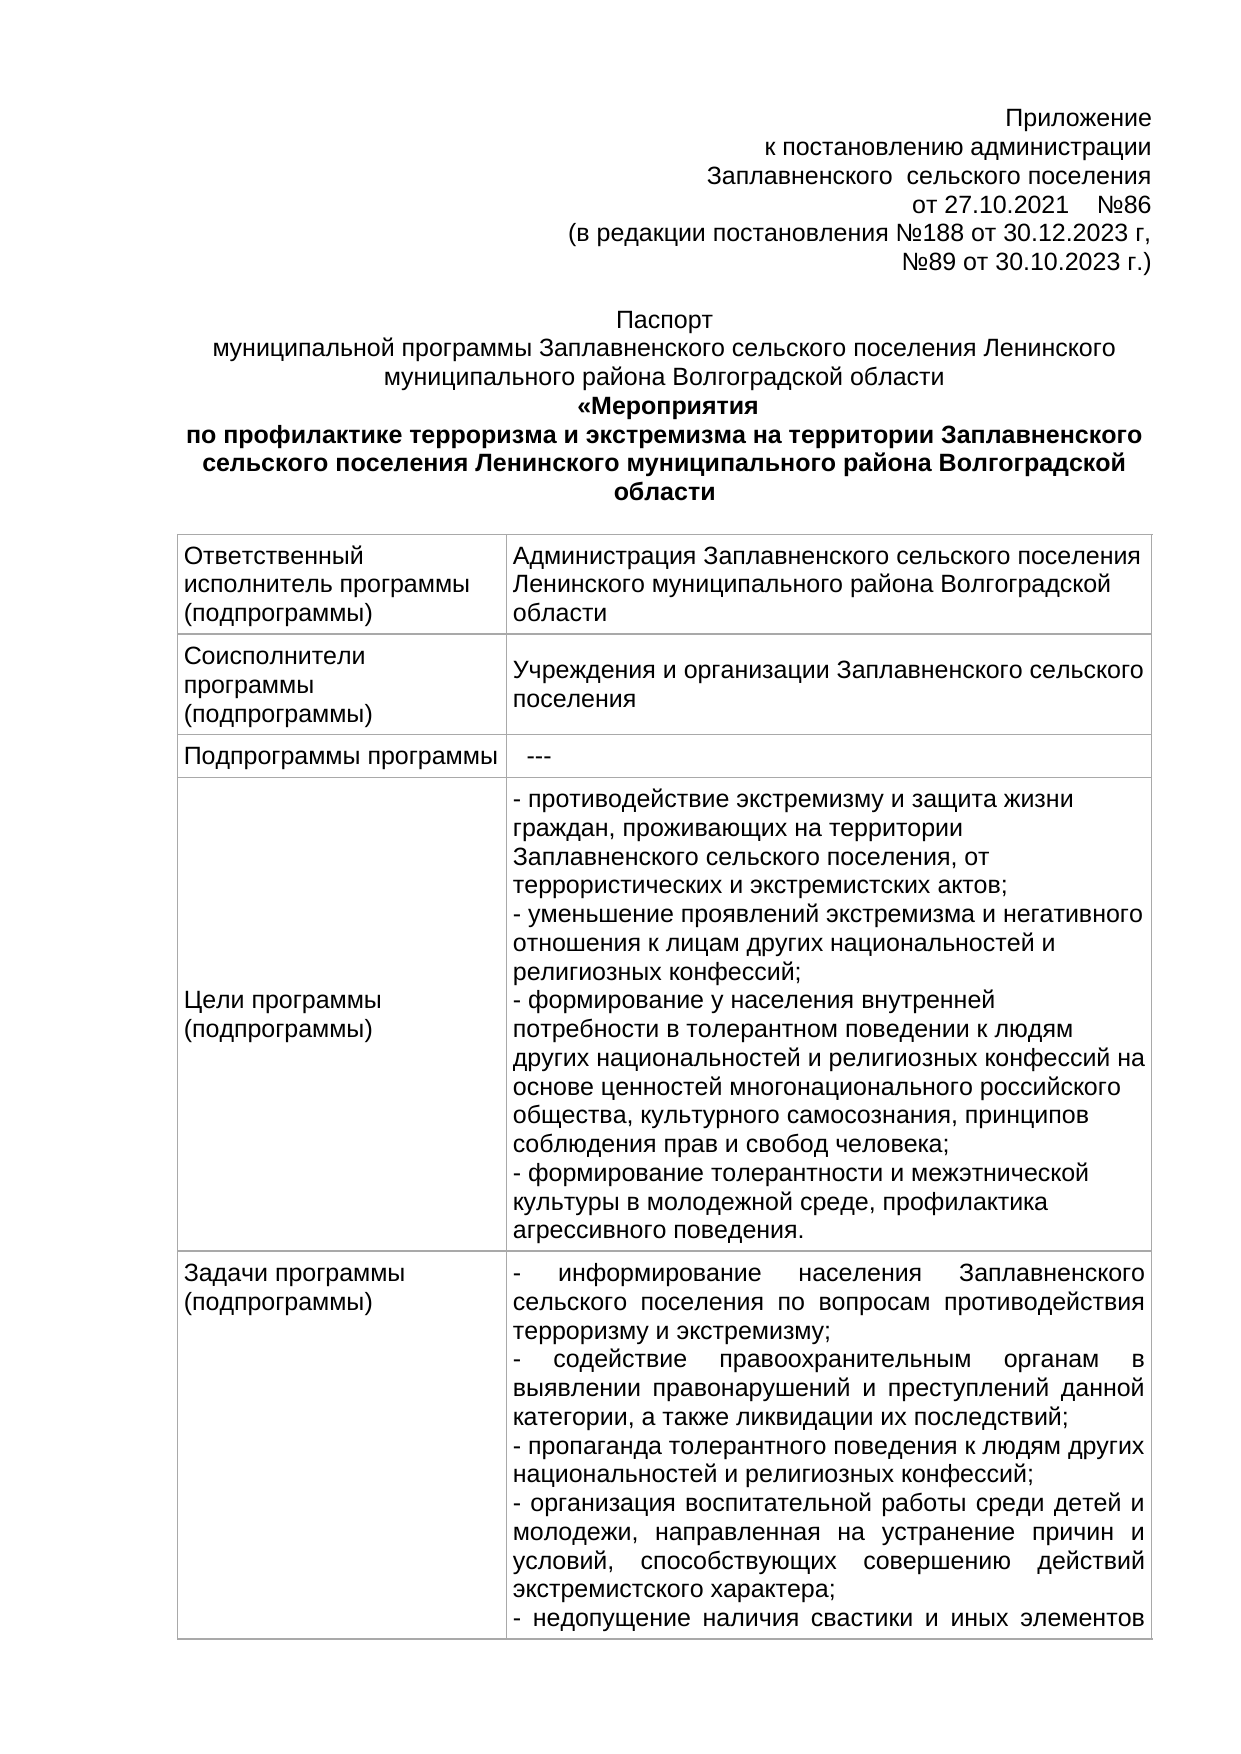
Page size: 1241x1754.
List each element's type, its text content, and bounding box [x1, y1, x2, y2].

text Приложение [177, 103, 1152, 132]
table_cell Цели программы (подпрограммы) [178, 778, 506, 1250]
table_cell Подпрограммы программы [178, 735, 506, 776]
table_header Ответственный исполнитель программы (подпрограммы) [178, 535, 506, 633]
text Паспорт [177, 305, 1152, 333]
table_header Администрация Заплавненского сельского поселения Ленинского муниципального района Волгоградской области [507, 535, 1151, 633]
text по профилактике терроризма и экстремизма на территории Заплавненского сельского поселения Ленинского муниципального района Волгоградской области [177, 420, 1152, 506]
text №89 от 30.10.2023 г.) [177, 247, 1152, 276]
table_cell Соисполнители программы (подпрограммы) [178, 635, 506, 733]
text от 27.10.2021 №86 [177, 190, 1152, 218]
text (в редакции постановления №188 от 30.12.2023 г, [177, 218, 1152, 247]
text «Мероприятия [177, 391, 1152, 420]
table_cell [507, 1252, 1151, 1638]
table_cell Учреждения и организации Заплавненского сельского поселения [507, 635, 1151, 733]
text муниципальной программы Заплавненского сельского поселения Ленинского муниципального района Волгоградской области [177, 333, 1152, 391]
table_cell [178, 1252, 506, 1638]
table_cell - противодействие экстремизму и защита жизни граждан, проживающих на территории Заплавненского сельского поселения, от террористических и экстремистских актов; - уменьшение проявлений экстремизма и негативного отношения к лицам других национальностей и религиозных конфессий; - формирование у населения внутренней потребности в толерантном поведении к людям других национальностей и религиозных конфессий на основе ценностей многонационального российского общества, культурного самосознания, принципов соблюдения прав и свобод человека; - формирование толерантности и межэтнической культуры в молодежной среде, профилактика агрессивного поведения. [507, 778, 1151, 1250]
text к постановлению администрации [177, 132, 1152, 161]
table_cell --- [507, 735, 1151, 776]
text Заплавненского сельского поселения [177, 161, 1152, 190]
